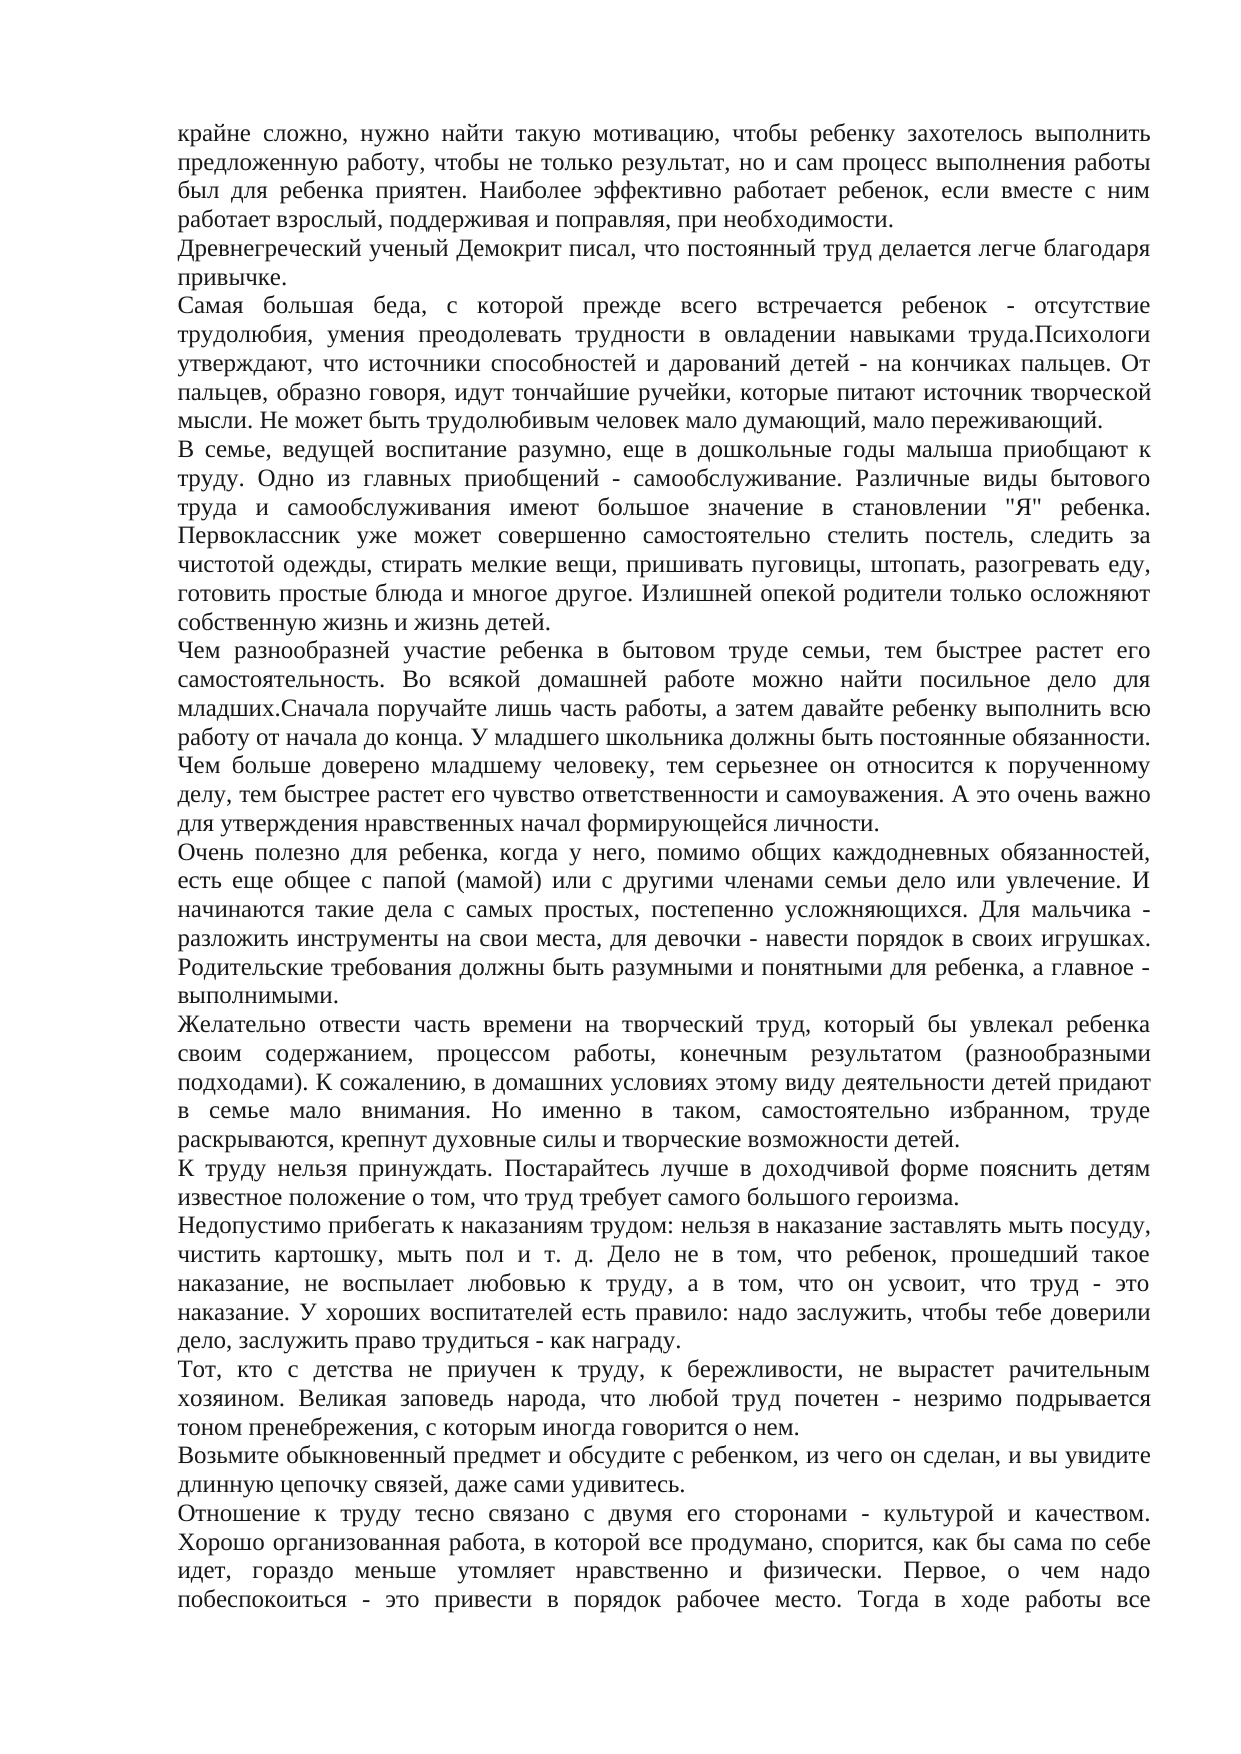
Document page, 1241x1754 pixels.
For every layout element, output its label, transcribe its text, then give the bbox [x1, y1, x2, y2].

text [177, 118, 1152, 233]
text Чем разнообразней участие ребенка в бытовом труде семьи, тем быстрее растет его самостоятельность. Во всякой домашней работе можно найти посильное дело для младших.Сначала поручайте лишь часть работы, а затем давайте ребенку выполнить всю работу от начала до конца. У младшего школьника должны быть постоянные обязанности. Чем больше доверено младшему человеку, тем серьезнее он относится к порученному делу, тем быстрее растет его чувство ответственности и самоуважения. А это очень важно для утверждения нравственных начал формирующейся личности. [177, 636, 1152, 837]
text В семье, ведущей воспитание разумно, еще в дошкольные годы малыша приобщают к труду. Одно из главных приобщений - самообслуживание. Различные виды бытового труда и самообслуживания имеют большое значение в становлении "Я" ребенка. Первоклассник уже может совершенно самостоятельно стелить постель, следить за чистотой одежды, стирать мелкие вещи, пришивать пуговицы, штопать, разогревать еду, готовить простые блюда и многое другое. Излишней опекой родители только осложняют собственную жизнь и жизнь детей. [177, 434, 1152, 636]
text Тот, кто с детства не приучен к труду, к бережливости, не вырастет рачительным хозяином. Великая заповедь народа, что любой труд почетен - незримо подрывается тоном пренебрежения, с которым иногда говорится о нем. [177, 1354, 1152, 1441]
text Очень полезно для ребенка, когда у него, помимо общих каждодневных обязанностей, есть еще общее с папой (мамой) или с другими членами семьи дело или увлечение. И начинаются такие дела с самых простых, постепенно усложняющихся. Для мальчика - разложить инструменты на свои места, для девочки - навести порядок в своих игрушках. Родительские требования должны быть разумными и понятными для ребенка, а главное - выполнимыми. [177, 837, 1152, 1009]
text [177, 1498, 1152, 1613]
text Древнегреческий ученый Демокрит писал, что постоянный труд делается легче благодаря привычке. Самая большая беда, с которой прежде всего встречается ребенок - отсутствие трудолюбия, умения преодолевать трудности в овладении навыками труда.Психологи утверждают, что источники способностей и дарований детей - на кончиках пальцев. От пальцев, образно говоря, идут тончайшие ручейки, которые питают источник творческой мысли. Не может быть трудолюбивым человек мало думающий, мало переживающий. [177, 233, 1152, 434]
text Возьмите обыкновенный предмет и обсудите с ребенком, из чего он сделан, и вы увидите длинную цепочку связей, даже сами удивитесь. [177, 1441, 1152, 1498]
text К труду нельзя принуждать. Постарайтесь лучше в доходчивой форме пояснить детям известное положение о том, что труд требует самого большого героизма. [177, 1153, 1152, 1211]
text Недопустимо прибегать к наказаниям трудом: нельзя в наказание заставлять мыть посуду, чистить картошку, мыть пол и т. д. Дело не в том, что ребенок, прошедший такое наказание, не воспылает любовью к труду, а в том, что он усвоит, что труд - это наказание. У хороших воспитателей есть правило: надо заслужить, чтобы тебе доверили дело, заслужить право трудиться - как награду. [177, 1211, 1152, 1354]
text Желательно отвести часть времени на творческий труд, который бы увлекал ребенка своим содержанием, процессом работы, конечным результатом (разнообразными подходами). К сожалению, в домашних условиях этому виду деятельности детей придают в семье мало внимания. Но именно в таком, самостоятельно избранном, труде раскрываются, крепнут духовные силы и творческие возможности детей. [177, 1009, 1152, 1153]
